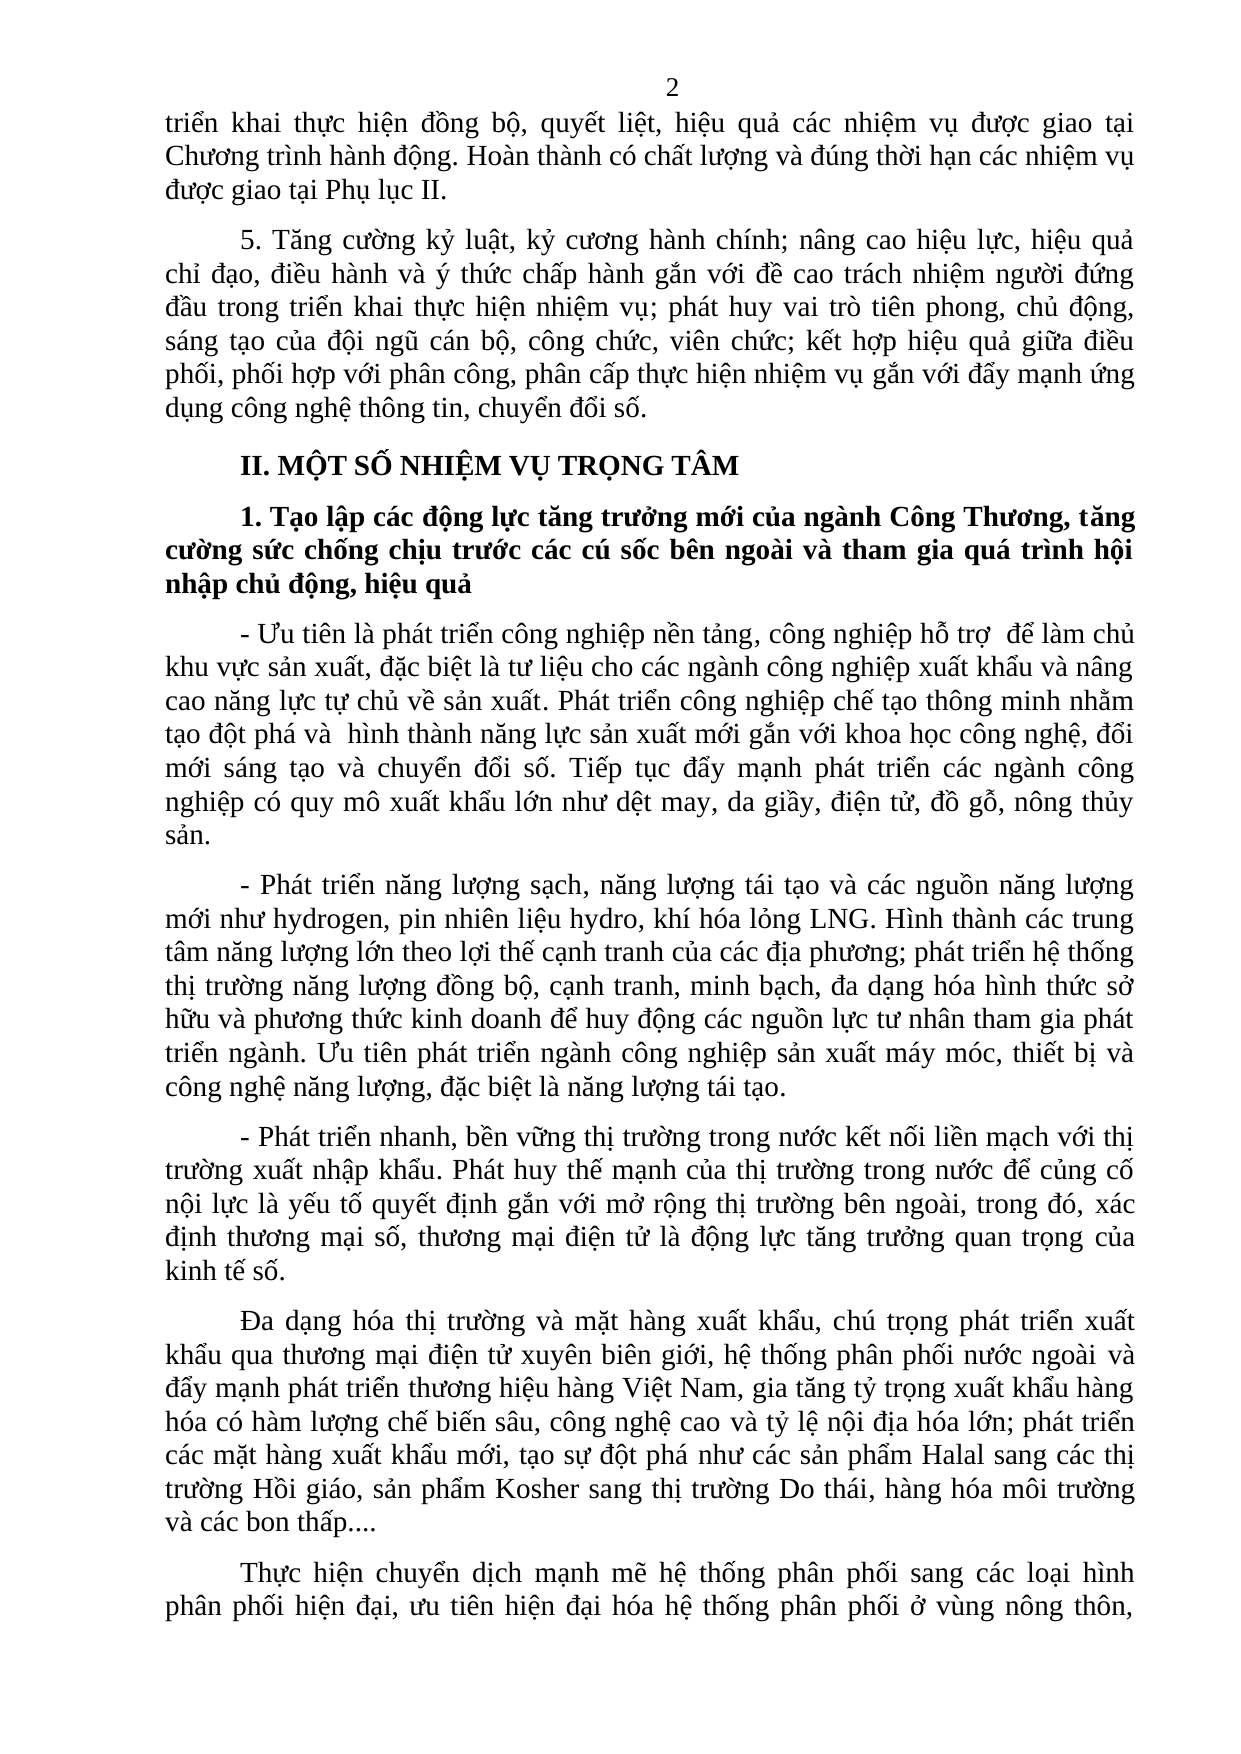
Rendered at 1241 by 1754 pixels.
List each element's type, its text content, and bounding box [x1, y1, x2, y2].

text - Ưu tiên là phát triển công nghiệp nền tảng, công nghiệp hỗ trợ để làm chủ khu vực sản xuất, đặc biệt là tư liệu cho các ngành công nghiệp xuất khẩu và nâng cao năng lực tự chủ về sản xuất. Phát triển công nghiệp chế tạo thông minh nhằm tạo đột phá và hình thành năng lực sản xuất mới gắn với khoa học công nghệ, đổi mới sáng tạo và chuyển đổi số. Tiếp tục đẩy mạnh phát triển các ngành công nghiệp có quy mô xuất khẩu lớn như dệt may, da giầy, điện tử, đồ gỗ, nông thủy sản. [165, 616, 1135, 851]
subtitle II. một số NHIỆM VỤ TRỌNG TÂM [165, 448, 1135, 482]
text - Phát triển nhanh, bền vững thị trường trong nước kết nối liền mạch với thị trường xuất nhập khẩu. Phát huy thế mạnh của thị trường trong nước để củng cố nội lực là yếu tố quyết định gắn với mở rộng thị trường bên ngoài, trong đó, xác định thương mại số, thương mại điện tử là động lực tăng trưởng quan trọng của kinh tế số. [165, 1119, 1135, 1287]
text - Phát triển năng lượng sạch, năng lượng tái tạo và các nguồn năng lượng mới như hydrogen, pin nhiên liệu hydro, khí hóa lỏng LNG. Hình thành các trung tâm năng lượng lớn theo lợi thế cạnh tranh của các địa phương; phát triển hệ thống thị trường năng lượng đồng bộ, cạnh tranh, minh bạch, đa dạng hóa hình thức sở hữu và phương thức kinh doanh để huy động các nguồn lực tư nhân tham gia phát triển ngành. Ưu tiên phát triển ngành công nghiệp sản xuất máy móc, thiết bị và công nghệ năng lượng, đặc biệt là năng lượng tái tạo. [165, 867, 1135, 1102]
text Đa dạng hóa thị trường và mặt hàng xuất khẩu, chú trọng phát triển xuất khẩu qua thương mại điện tử xuyên biên giới, hệ thống phân phối nước ngoài và đẩy mạnh phát triển thương hiệu hàng Việt Nam, gia tăng tỷ trọng xuất khẩu hàng hóa có hàm lượng chế biến sâu, công nghệ cao và tỷ lệ nội địa hóa lớn; phát triển các mặt hàng xuất khẩu mới, tạo sự đột phá như các sản phẩm Halal sang các thị trường Hồi giáo, sản phẩm Kosher sang thị trường Do thái, hàng hóa môi trường và các bon thấp.... [165, 1303, 1135, 1538]
text 5. Tăng cường kỷ luật, kỷ cương hành chính; nâng cao hiệu lực, hiệu quả chỉ đạo, điều hành và ý thức chấp hành gắn với đề cao trách nhiệm người đứng đầu trong triển khai thực hiện nhiệm vụ; phát huy vai trò tiên phong, chủ động, sáng tạo của đội ngũ cán bộ, công chức, viên chức; kết hợp hiệu quả giữa điều phối, phối hợp với phân công, phân cấp thực hiện nhiệm vụ gắn với đẩy mạnh ứng dụng công nghệ thông tin, chuyển đổi số. [165, 222, 1135, 423]
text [165, 105, 1135, 206]
text 1. Tạo lập các động lực tăng trưởng mới của ngành Công Thương, tăng cường sức chống chịu trước các cú sốc bên ngoài và tham gia quá trình hội nhập chủ động, hiệu quả [165, 499, 1135, 599]
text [165, 1555, 1135, 1622]
